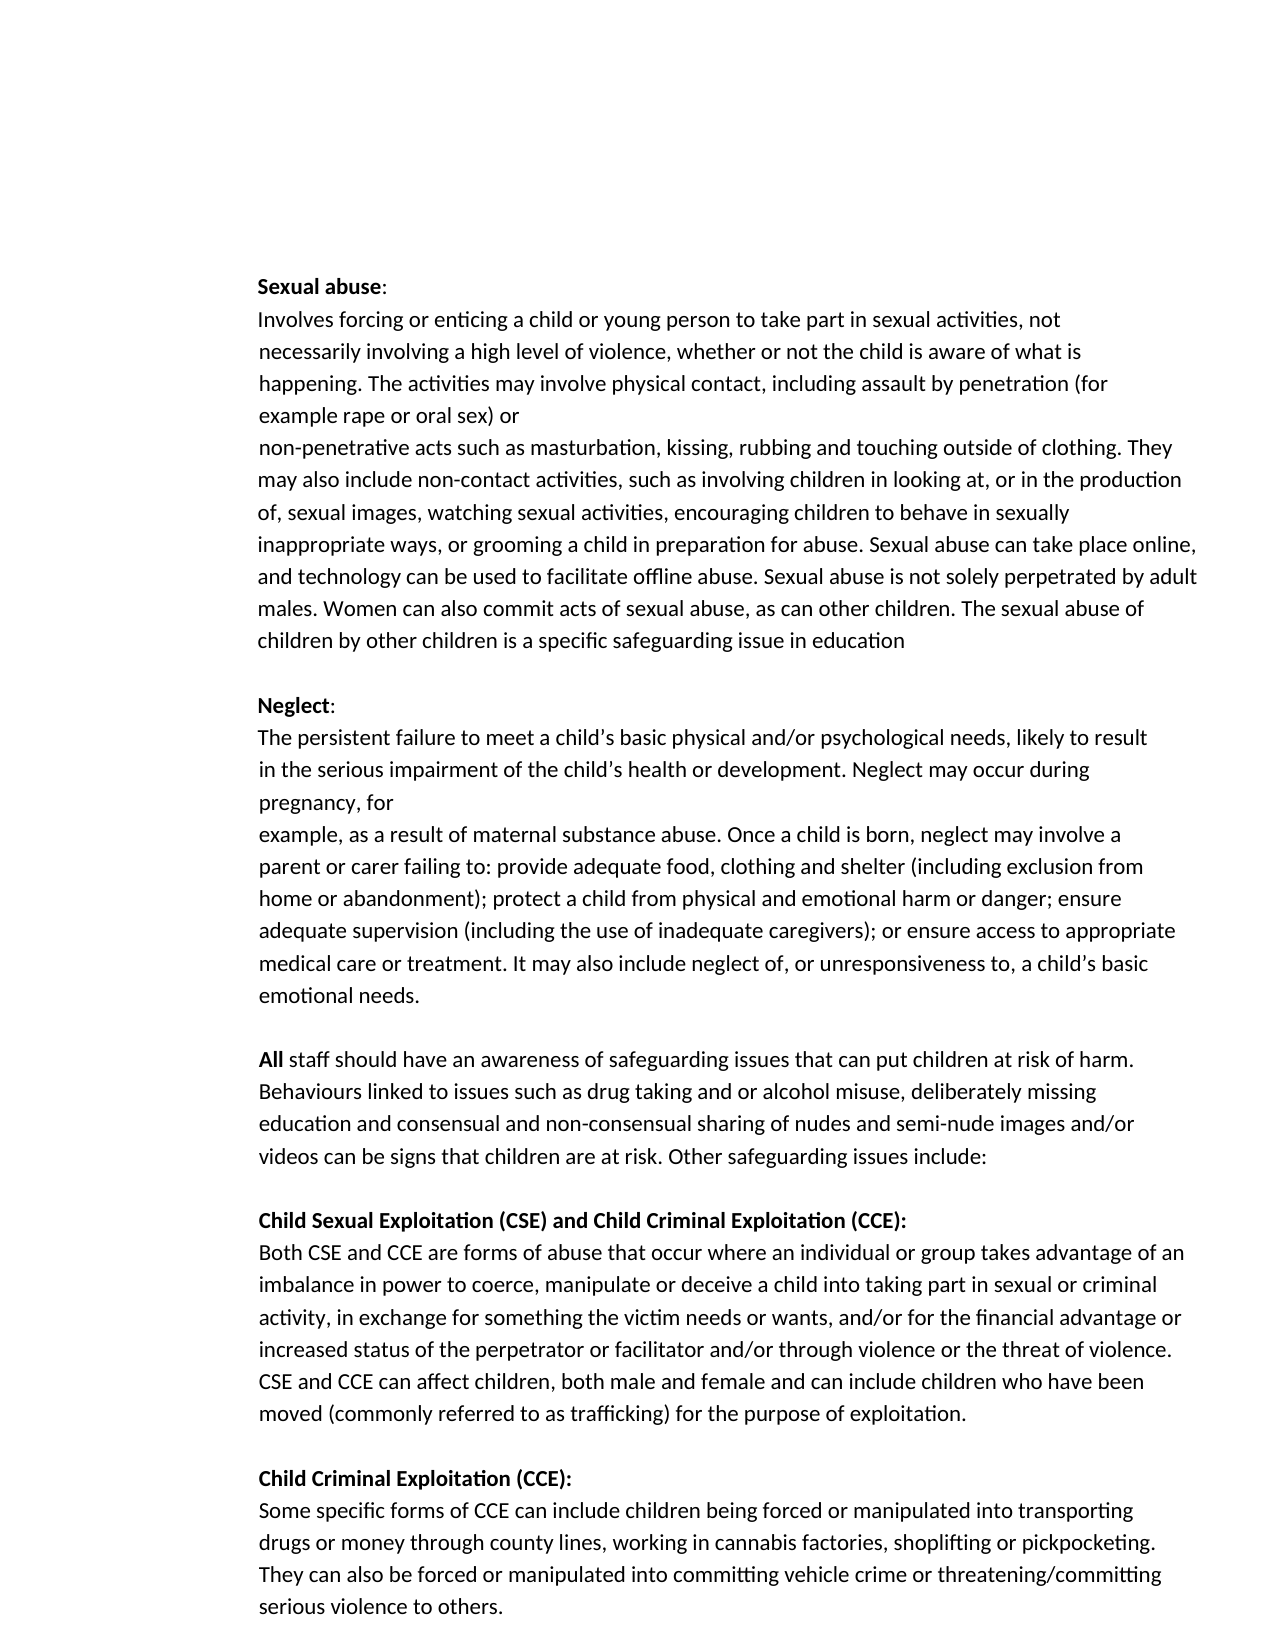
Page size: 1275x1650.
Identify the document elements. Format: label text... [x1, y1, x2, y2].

text Some specific forms of CCE can include children being forced or manipulated into transporting drugs or money through county lines, working in cannabis factories, shoplifting or pickpocketing. They can also be forced or manipulated into committing vehicle crime or threatening/committing serious violence to others. [258, 1496, 1186, 1620]
text Both CSE and CCE are forms of abuse that occur where an individual or group takes advantage of an imbalance in power to coerce, manipulate or deceive a child into taking part in sexual or criminal activity, in exchange for something the victim needs or wants, and/or for the financial advantage or increased status of the perpetrator or facilitator and/or through violence or the threat of violence. CSE and CCE can affect children, both male and female and can include children who have been moved (commonly referred to as trafficking) for the purpose of exploitation. [258, 1238, 1186, 1427]
text The persistent failure to meet a child’s basic physical and/or psychological needs, likely to result in the serious impairment of the child’s health or development. Neglect may occur during pregnancy, for [257, 723, 1169, 816]
text example, as a result of maternal substance abuse. Once a child is born, neglect may involve a parent or carer failing to: provide adequate food, clothing and shelter (including exclusion from home or abandonment); protect a child from physical and emotional harm or danger; ensure adequate supervision (including the use of inadequate caregivers); or ensure access to appropriate medical care or treatment. It may also include neglect of, or unresponsiveness to, a child’s basic emotional needs. [258, 820, 1186, 1009]
text All staff should have an awareness of safeguarding issues that can put children at risk of harm. Behaviours linked to issues such as drug taking and or alcohol misuse, deliberately missing education and consensual and non-consensual sharing of nudes and semi-nude images and/or videos can be signs that children are at risk. Other safeguarding issues include: [258, 1045, 1186, 1170]
text Child Sexual Exploitation (CSE) and Child Criminal Exploitation (CCE): [258, 1206, 1186, 1234]
text Involves forcing or enticing a child or young person to take part in sexual activities, not necessarily involving a high level of violence, whether or not the child is aware of what is happening. The activities may involve physical contact, including assault by penetration (for example rape or oral sex) or [257, 305, 1150, 429]
text non-penetrative acts such as masturbation, kissing, rubbing and touching outside of clothing. They may also include non-contact activities, such as involving children in looking at, or in the production of, sexual images, watching sexual activities, encouraging children to behave in sexually inappropriate ways, or grooming a child in preparation for abuse. Sexual abuse can take place online, and technology can be used to facilitate offline abuse. Sexual abuse is not solely perpetrated by adult males. Women can also commit acts of sexual abuse, as can other children. The sexual abuse of children by other children is a specific safeguarding issue in education [257, 433, 1200, 654]
text Neglect: [257, 691, 1169, 719]
text Sexual abuse: [257, 272, 1150, 301]
text Child Criminal Exploitation (CCE): [258, 1464, 1186, 1492]
